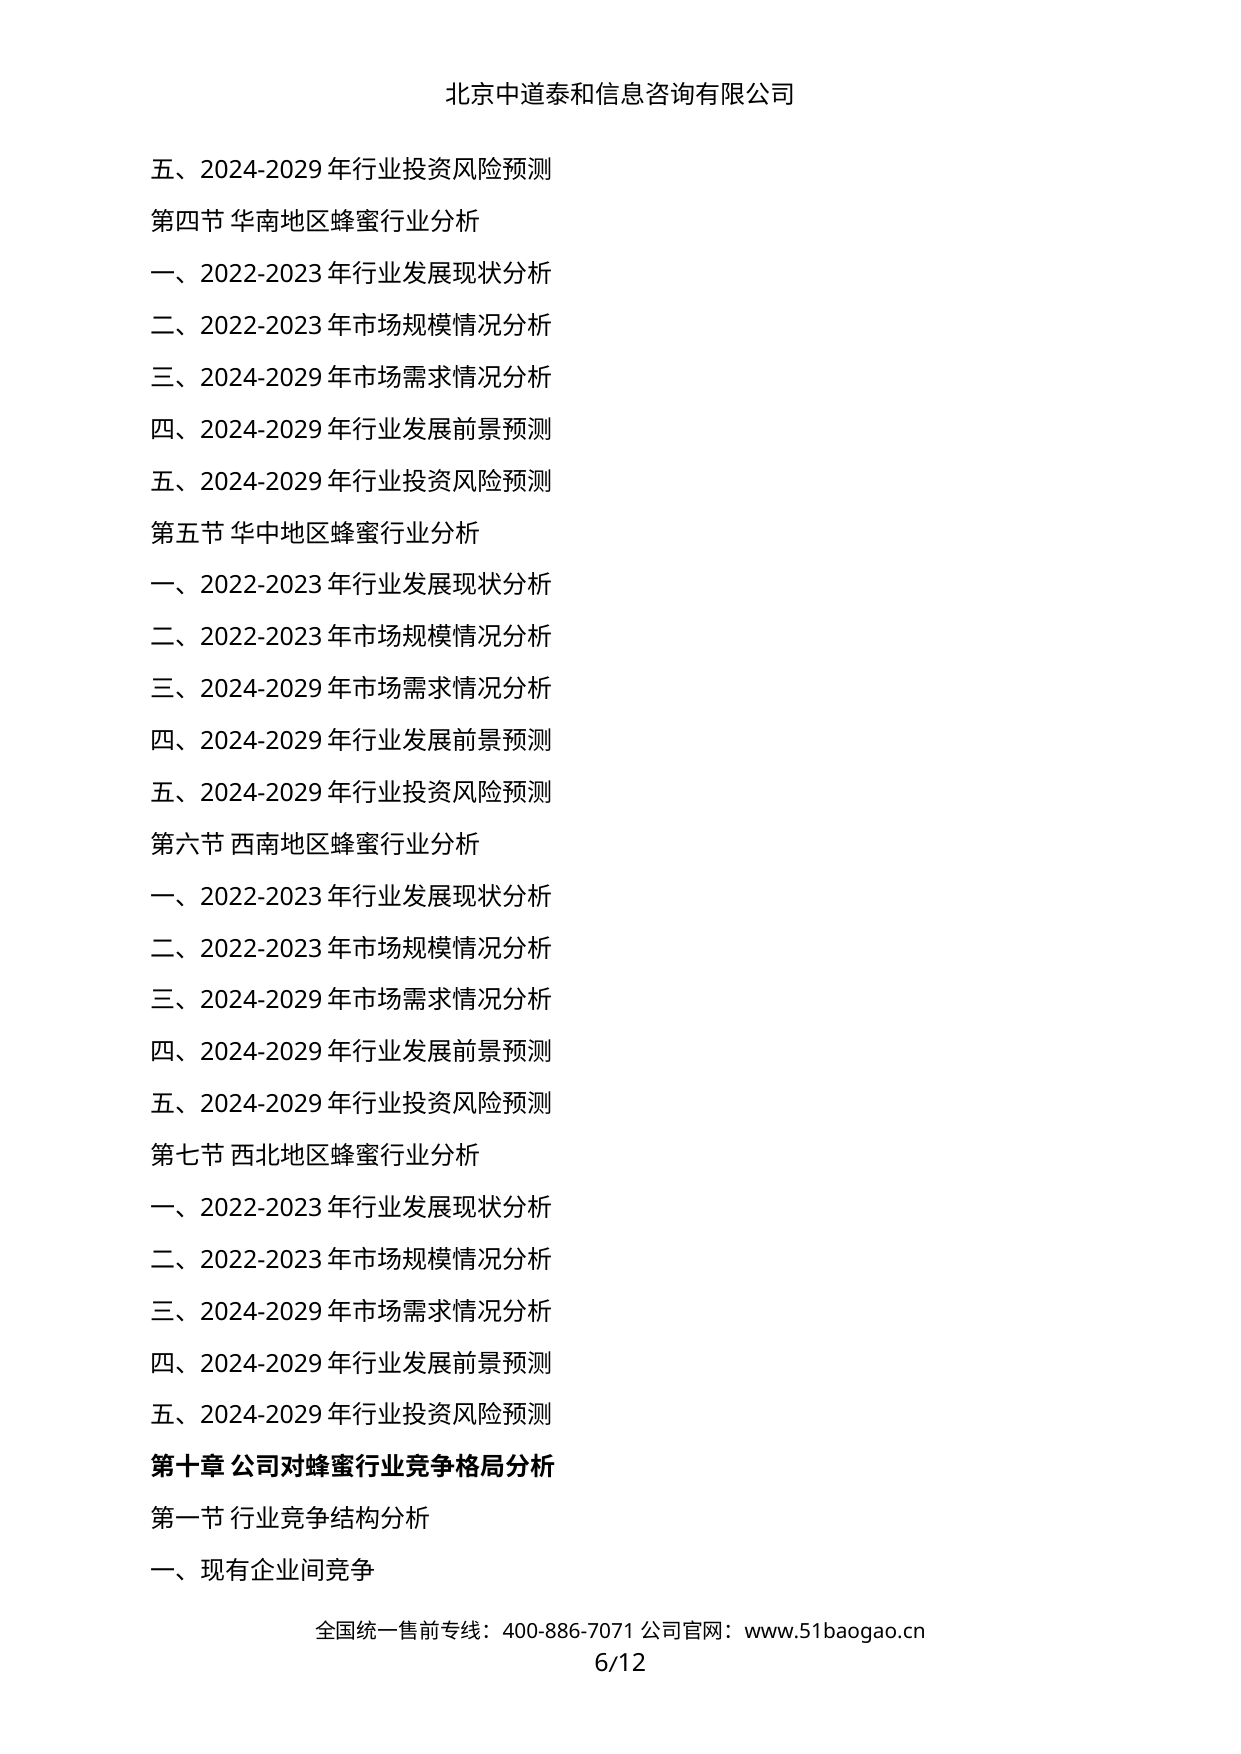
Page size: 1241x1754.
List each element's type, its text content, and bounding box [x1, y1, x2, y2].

text 三、2024-2029年市场需求情况分析 [150, 669, 1090, 705]
text 一、2022-2023年行业发展现状分析 [150, 565, 1090, 601]
text 四、2024-2029年行业发展前景预测 [150, 1343, 1090, 1379]
text 五、2024-2029年行业投资风险预测 [150, 150, 1090, 186]
text 五、2024-2029年行业投资风险预测 [150, 1084, 1090, 1120]
text 四、2024-2029年行业发展前景预测 [150, 721, 1090, 757]
text 第七节 西北地区蜂蜜行业分析 [150, 1136, 1090, 1172]
text 四、2024-2029年行业发展前景预测 [150, 1032, 1090, 1068]
text 二、2022-2023年市场规模情况分析 [150, 617, 1090, 653]
text 一、现有企业间竞争 [150, 1551, 1090, 1587]
text 第五节 华中地区蜂蜜行业分析 [150, 513, 1090, 549]
text 二、2022-2023年市场规模情况分析 [150, 928, 1090, 964]
text 一、2022-2023年行业发展现状分析 [150, 1187, 1090, 1224]
text 第四节 华南地区蜂蜜行业分析 [150, 202, 1090, 238]
text 三、2024-2029年市场需求情况分析 [150, 357, 1090, 394]
text 四、2024-2029年行业发展前景预测 [150, 409, 1090, 446]
text 五、2024-2029年行业投资风险预测 [150, 461, 1090, 497]
text 五、2024-2029年行业投资风险预测 [150, 1395, 1090, 1431]
text 三、2024-2029年市场需求情况分析 [150, 980, 1090, 1016]
text 三、2024-2029年市场需求情况分析 [150, 1291, 1090, 1327]
text 一、2022-2023年行业发展现状分析 [150, 876, 1090, 912]
text 第六节 西南地区蜂蜜行业分析 [150, 824, 1090, 861]
text 一、2022-2023年行业发展现状分析 [150, 254, 1090, 290]
text 二、2022-2023年市场规模情况分析 [150, 1239, 1090, 1276]
text 第一节 行业竞争结构分析 [150, 1499, 1090, 1535]
text 第十章 公司对蜂蜜行业竞争格局分析 [150, 1447, 1090, 1483]
text 二、2022-2023年市场规模情况分析 [150, 306, 1090, 342]
text 五、2024-2029年行业投资风险预测 [150, 772, 1090, 809]
